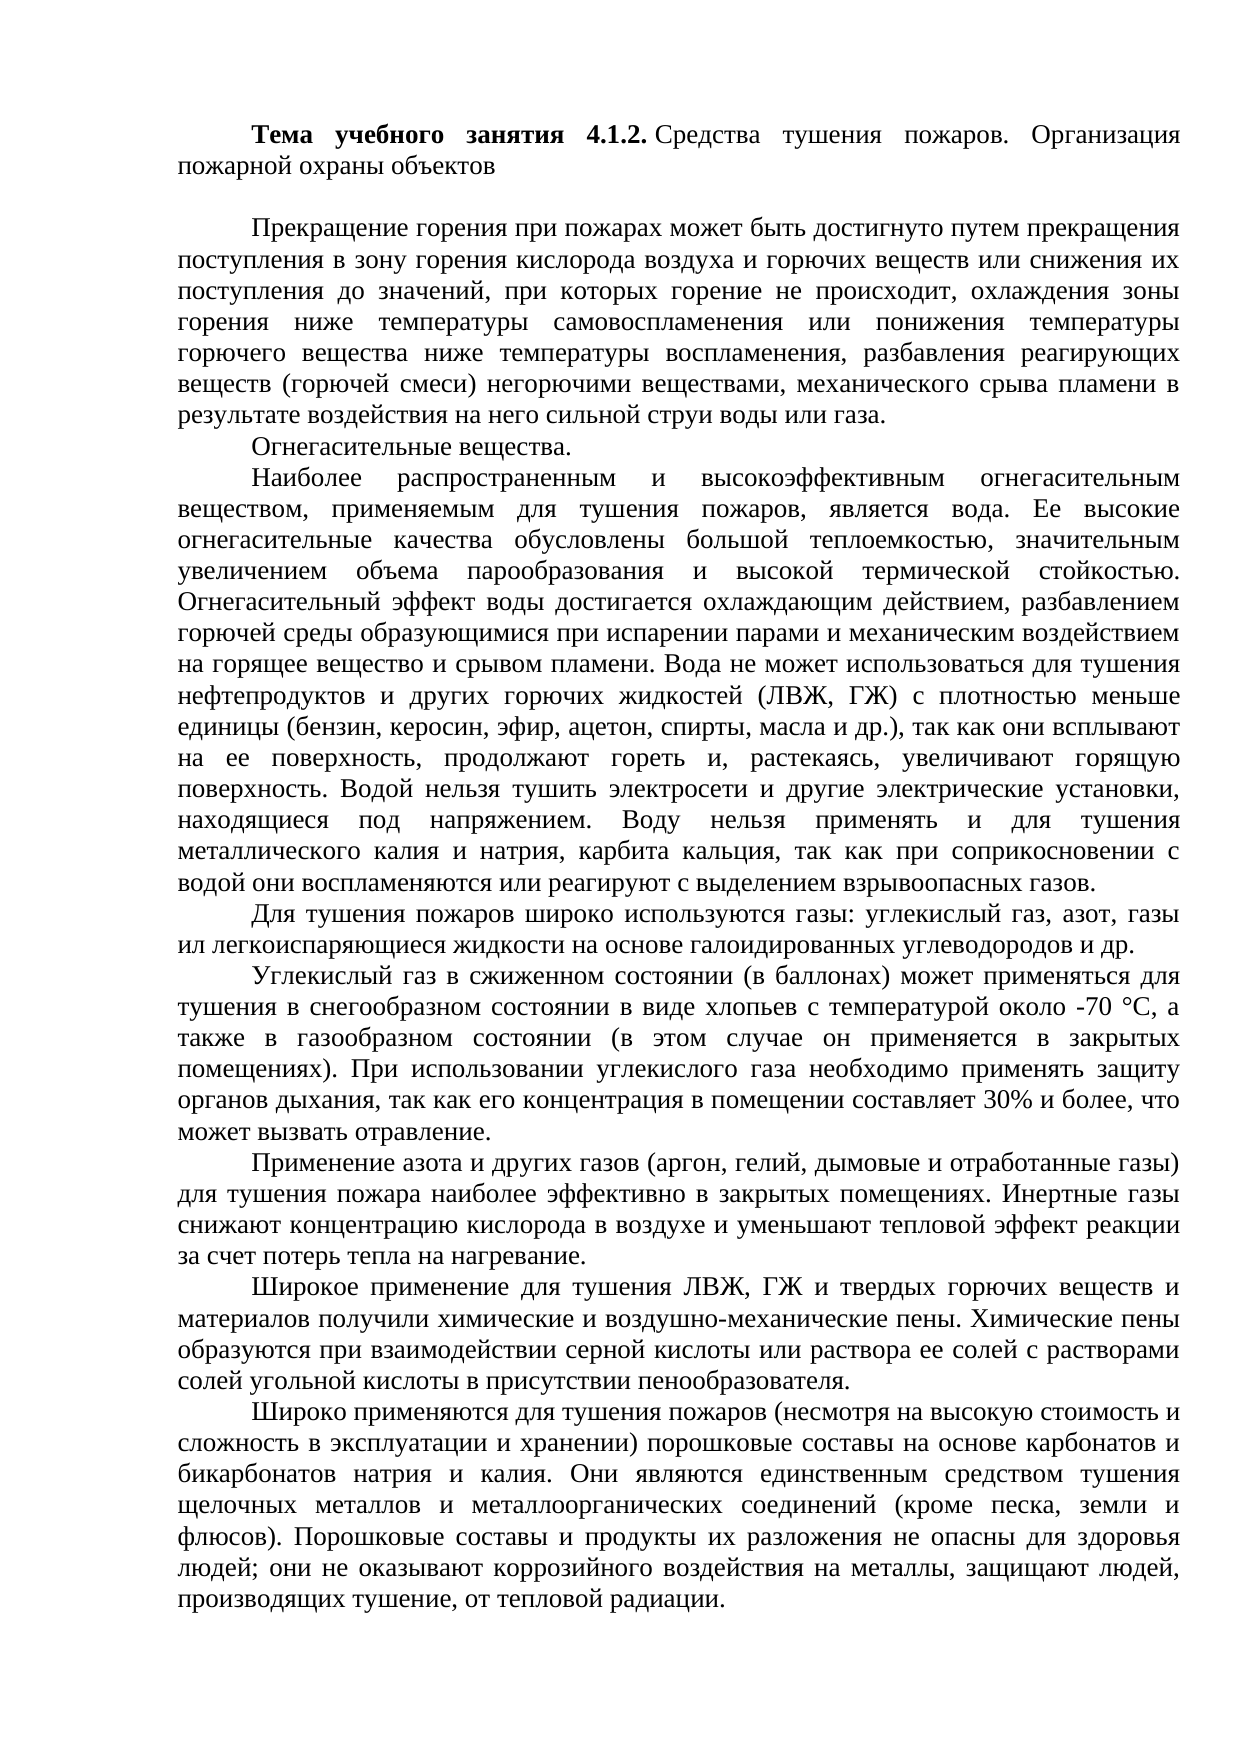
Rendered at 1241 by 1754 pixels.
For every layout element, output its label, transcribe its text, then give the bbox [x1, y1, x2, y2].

text Наиболее распространенным и высокоэффективным огнегасительным веществом, применяемым для тушения пожаров, является вода. Ее высокие огнегасительные качества обусловлены большой теплоемкостью, значительным увеличением объема парообразования и высокой термической стойкостью. Огнегасительный эффект воды достигается охлаждающим действием, разбавлением горючей среды образующимися при испарении парами и механическим воздействием на горящее вещество и срывом пламени. Вода не может использоваться для тушения нефтепродуктов и других горючих жидкостей (ЛВЖ, ГЖ) с плотностью меньше единицы (бензин, керосин, эфир, ацетон, спирты, масла и др.), так как они всплывают на ее поверхность, продолжают гореть и, растекаясь, увеличивают горящую поверхность. Водой нельзя тушить электросети и другие электрические установки, находящиеся под напряжением. Воду нельзя применять и для тушения металлического калия и натрия, карбита кальция, так как при соприкосновении с водой они воспламеняются или реагируют с выделением взрывоопасных газов. [177, 461, 1181, 897]
text Широкое применение для тушения ЛВЖ, ГЖ и твердых горючих веществ и материалов получили химические и воздушно-механические пены. Химические пены образуются при взаимодействии серной кислоты или раствора ее солей с растворами солей угольной кислоты в присутствии пенообразователя. [177, 1271, 1181, 1395]
text Для тушения пожаров широко используются газы: углекислый газ, азот, газы ил легкоиспаряющиеся жидкости на основе галоидированных углеводородов и др. [177, 897, 1181, 959]
text Широко применяются для тушения пожаров (несмотря на высокую стоимость и сложность в эксплуатации и хранении) порошковые составы на основе карбонатов и бикарбонатов натрия и калия. Они являются единственным средством тушения щелочных металлов и металлоорганических соединений (кроме песка, земли и флюсов). Порошковые составы и продукты их разложения не опасны для здоровья людей; они не оказывают коррозийного воздействия на металлы, защищают людей, производящих тушение, от тепловой радиации. [177, 1395, 1181, 1613]
text Прекращение горения при пожарах может быть достигнуто путем прекращения поступления в зону горения кислорода воздуха и горючих веществ или снижения их поступления до значений, при которых горение не происходит, охлаждения зоны горения ниже температуры самовоспламенения или понижения температуры горючего вещества ниже температуры воспламенения, разбавления реагирующих веществ (горючей смеси) негорючими веществами, механического срыва пламени в результате воздействия на него сильной струи воды или газа. [177, 212, 1181, 429]
text Применение азота и других газов (аргон, гелий, дымовые и отработанные газы) для тушения пожара наиболее эффективно в закрытых помещениях. Инертные газы снижают концентрацию кислорода в воздухе и уменьшают тепловой эффект реакции за счет потерь тепла на нагревание. [177, 1146, 1181, 1271]
text Углекислый газ в сжиженном состоянии (в баллонах) может применяться для тушения в снегообразном состоянии в виде хлопьев с температурой около -70 °С, а также в газообразном состоянии (в этом случае он применяется в закрытых помещениях). При использовании углекислого газа необходимо применять защиту органов дыхания, так как его концентрация в помещении составляет 30% и более, что может вызвать отравление. [177, 959, 1181, 1146]
text Огнегасительные вещества. [177, 429, 1181, 461]
text Тема учебного занятия 4.1.2. Средства тушения пожаров. Организация пожарной охраны объектов [177, 118, 1181, 180]
